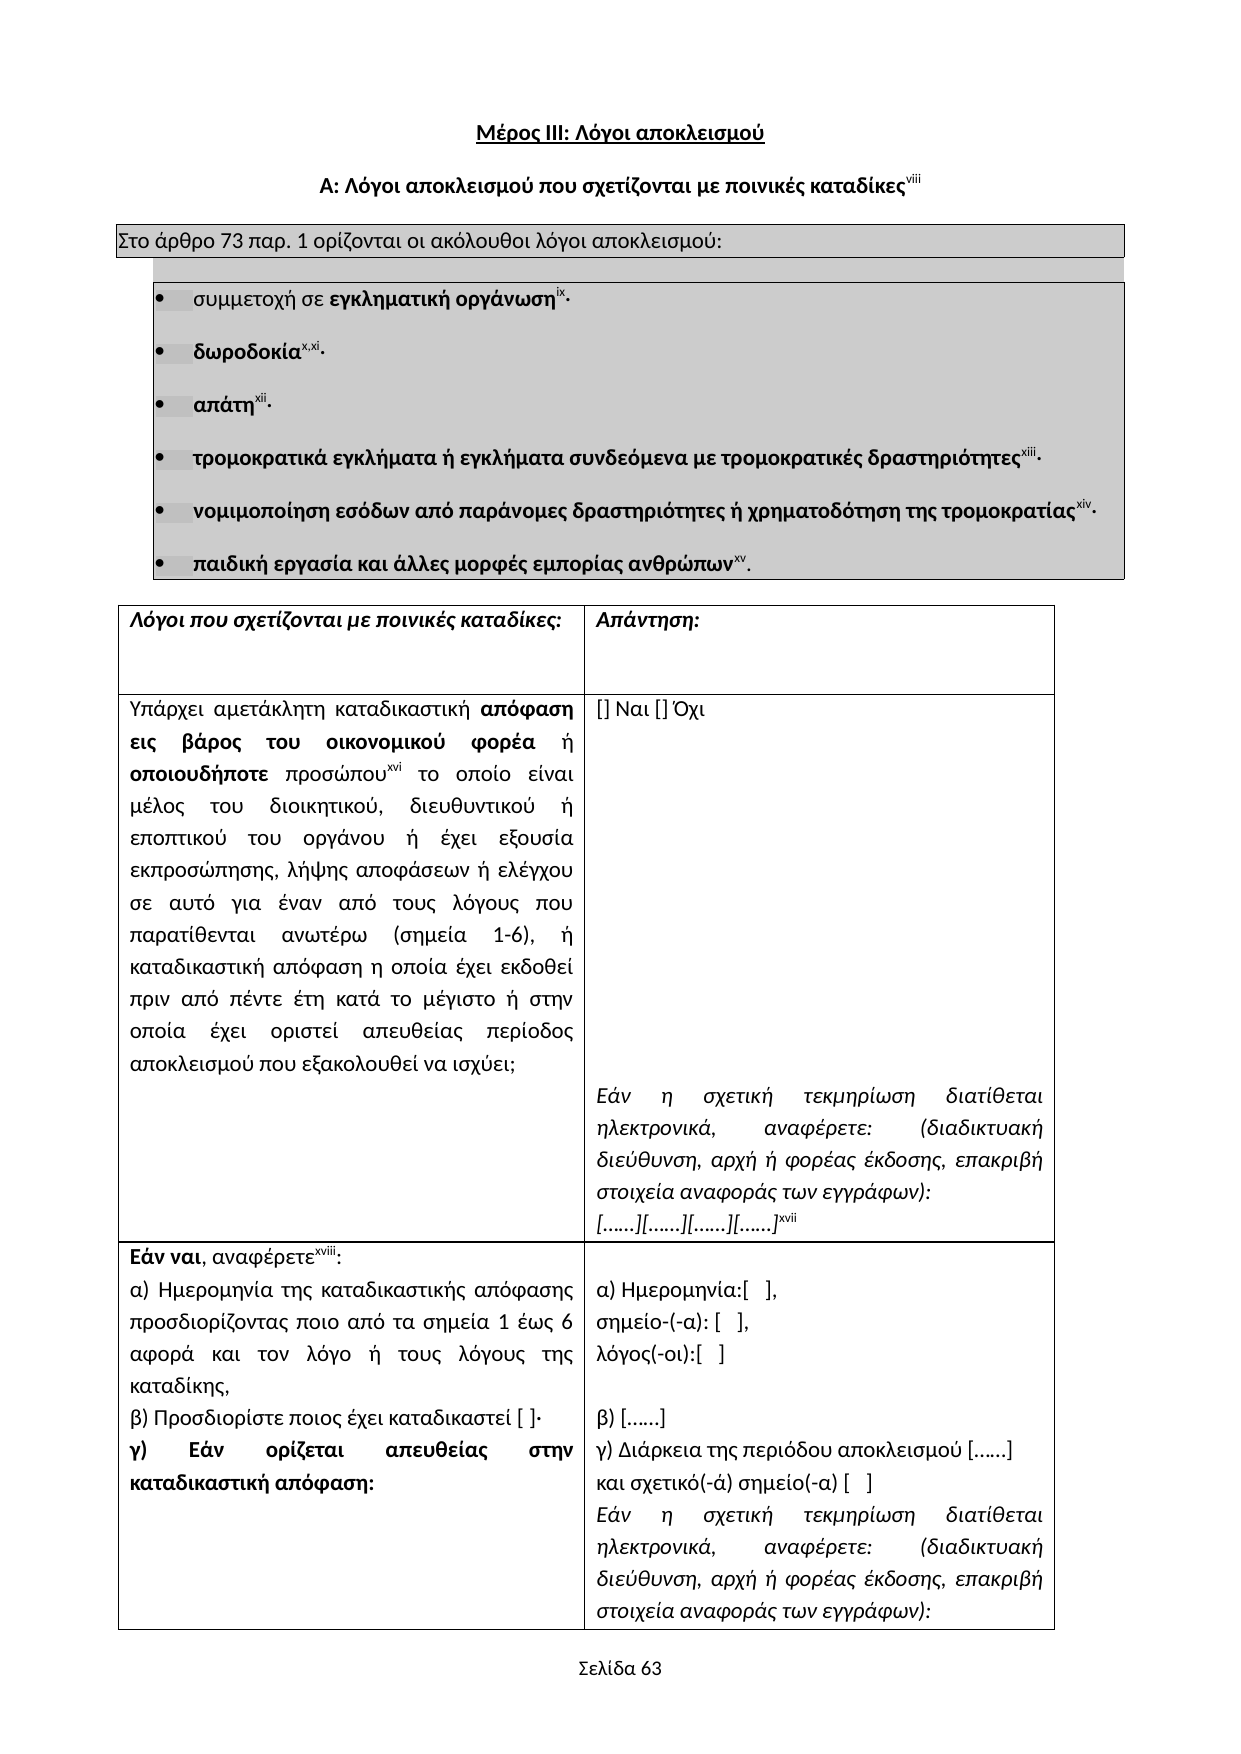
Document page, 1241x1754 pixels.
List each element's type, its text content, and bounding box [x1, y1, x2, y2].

list δωροδοκία,· [154, 335, 1124, 365]
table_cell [585, 1243, 1054, 1628]
list συμμετοχή σε εγκληματική οργάνωση· [154, 283, 1124, 312]
table_cell Υπάρχει αμετάκλητη καταδικαστική απόφαση εις βάρος του οικονομικού φορέα ή οποιουδήποτε προσώπου το οποίο είναι μέλος του διοικητικού, διευθυντικού ή εποπτικού του οργάνου ή έχει εξουσία εκπροσώπησης, λήψης αποφάσεων ή ελέγχου σε αυτό για έναν από τους λόγους που παρατίθενται ανωτέρω (σημεία 1-6), ή καταδικαστική απόφαση η οποία έχει εκδοθεί πριν από πέντε έτη κατά το μέγιστο ή στην οποία έχει οριστεί απευθείας περίοδος αποκλεισμού που εξακολουθεί να ισχύει; [119, 695, 584, 1241]
table_header Λόγοι που σχετίζονται με ποινικές καταδίκες: [119, 606, 584, 693]
text Μέρος III: Λόγοι αποκλεισμού [118, 118, 1122, 146]
table_cell [] Ναι [] Όχι Εάν η σχετική τεκμηρίωση διατίθεται ηλεκτρονικά, αναφέρετε: (διαδικτυακή διεύθυνση, αρχή ή φορέας έκδοσης, επακριβή στοιχεία αναφοράς των εγγράφων): [……][……][……][……] [585, 695, 1054, 1241]
text Στο άρθρο 73 παρ. 1 ορίζονται οι ακόλουθοι λόγοι αποκλεισμού: [117, 225, 1124, 257]
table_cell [119, 1243, 584, 1628]
text Α: Λόγοι αποκλεισμού που σχετίζονται με ποινικές καταδίκες [118, 171, 1122, 199]
list νομιμοποίηση εσόδων από παράνομες δραστηριότητες ή χρηματοδότηση της τρομοκρατίας· [154, 494, 1124, 524]
list παιδική εργασία και άλλες μορφές εμπορίας ανθρώπων. [154, 547, 1124, 579]
table_header Απάντηση: [585, 606, 1054, 693]
list απάτη· [154, 388, 1124, 418]
list τρομοκρατικά εγκλήματα ή εγκλήματα συνδεόμενα με τρομοκρατικές δραστηριότητες· [154, 441, 1124, 471]
